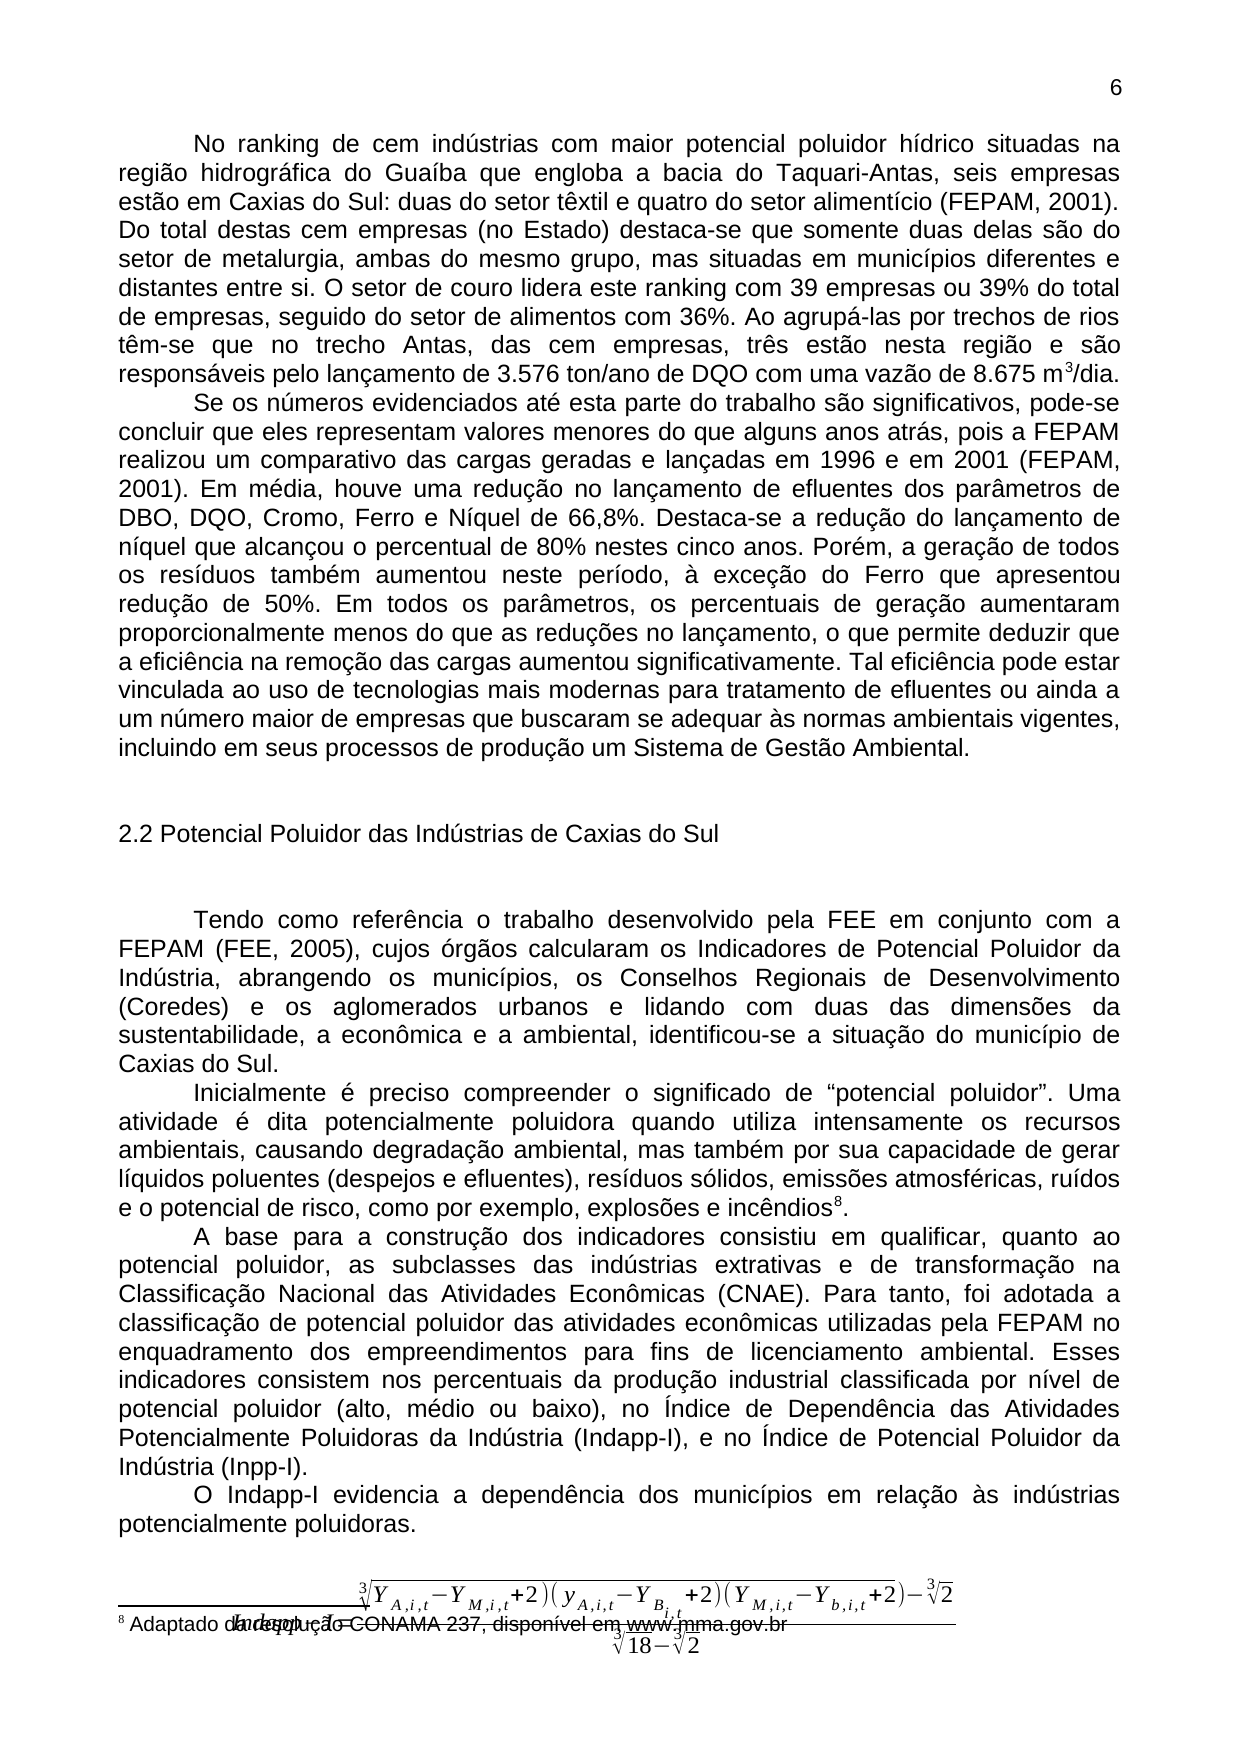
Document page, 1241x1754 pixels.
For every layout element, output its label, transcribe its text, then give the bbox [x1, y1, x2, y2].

text No ranking de cem indústrias com maior potencial poluidor hídrico situadas na região hidrográfica do Guaíba que engloba a bacia do Taquari-Antas, seis empresas estão em Caxias do Sul: duas do setor têxtil e quatro do setor alimentício (FEPAM, 2001). Do total destas cem empresas (no Estado) destaca-se que somente duas delas são do setor de metalurgia, ambas do mesmo grupo, mas situadas em municípios diferentes e distantes entre si. O setor de couro lidera este ranking com 39 empresas ou 39% do total de empresas, seguido do setor de alimentos com 36%. Ao agrupá-las por trechos de rios têm-se que no trecho Antas, das cem empresas, três estão nesta região e são responsáveis pelo lançamento de 3.576 ton/ano de DQO com uma vazão de 8.675 m3/dia. [118, 129, 1122, 388]
text A base para a construção dos indicadores consistiu em qualificar, quanto ao potencial poluidor, as subclasses das indústrias extrativas e de transformação na Classificação Nacional das Atividades Econômicas (CNAE). Para tanto, foi adotada a classificação de potencial poluidor das atividades econômicas utilizadas pela FEPAM no enquadramento dos empreendimentos para fins de licenciamento ambiental. Esses indicadores consistem nos percentuais da produção industrial classificada por nível de potencial poluidor (alto, médio ou baixo), no Índice de Dependência das Atividades Potencialmente Poluidoras da Indústria (Indapp-I), e no Índice de Potencial Poluidor da Indústria (Inpp-I). [118, 1221, 1122, 1480]
text Tendo como referência o trabalho desenvolvido pela FEE em conjunto com a FEPAM (FEE, 2005), cujos órgãos calcularam os Indicadores de Potencial Poluidor da Indústria, abrangendo os municípios, os Conselhos Regionais de Desenvolvimento (Coredes) e os aglomerados urbanos e lidando com duas das dimensões da sustentabilidade, a econômica e a ambiental, identificou-se a situação do município de Caxias do Sul. [118, 905, 1122, 1078]
text Inicialmente é preciso compreender o significado de “potencial poluidor”. Uma atividade é dita potencialmente poluidora quando utiliza intensamente os recursos ambientais, causando degradação ambiental, mas também por sua capacidade de gerar líquidos poluentes (despejos e efluentes), resíduos sólidos, emissões atmosféricas, ruídos e o potencial de risco, como por exemplo, explosões e incêndios. [118, 1078, 1122, 1221]
text O Indapp-I evidencia a dependência dos municípios em relação às indústrias potencialmente poluidoras. [118, 1480, 1122, 1538]
text 2.2 Potencial Poluidor das Indústrias de Caxias do Sul [118, 819, 1122, 848]
text Se os números evidenciados até esta parte do trabalho são significativos, pode-se concluir que eles representam valores menores do que alguns anos atrás, pois a FEPAM realizou um comparativo das cargas geradas e lançadas em 1996 e em 2001 (FEPAM, 2001). Em média, houve uma redução no lançamento de efluentes dos parâmetros de DBO, DQO, Cromo, Ferro e Níquel de 66,8%. Destaca-se a redução do lançamento de níquel que alcançou o percentual de 80% nestes cinco anos. Porém, a geração de todos os resíduos também aumentou neste período, à exceção do Ferro que apresentou redução de 50%. Em todos os parâmetros, os percentuais de geração aumentaram proporcionalmente menos do que as reduções no lançamento, o que permite deduzir que a eficiência na remoção das cargas aumentou significativamente. Tal eficiência pode estar vinculada ao uso de tecnologias mais modernas para tratamento de efluentes ou ainda a um número maior de empresas que buscaram se adequar às normas ambientais vigentes, incluindo em seus processos de produção um Sistema de Gestão Ambiental. [118, 388, 1122, 761]
